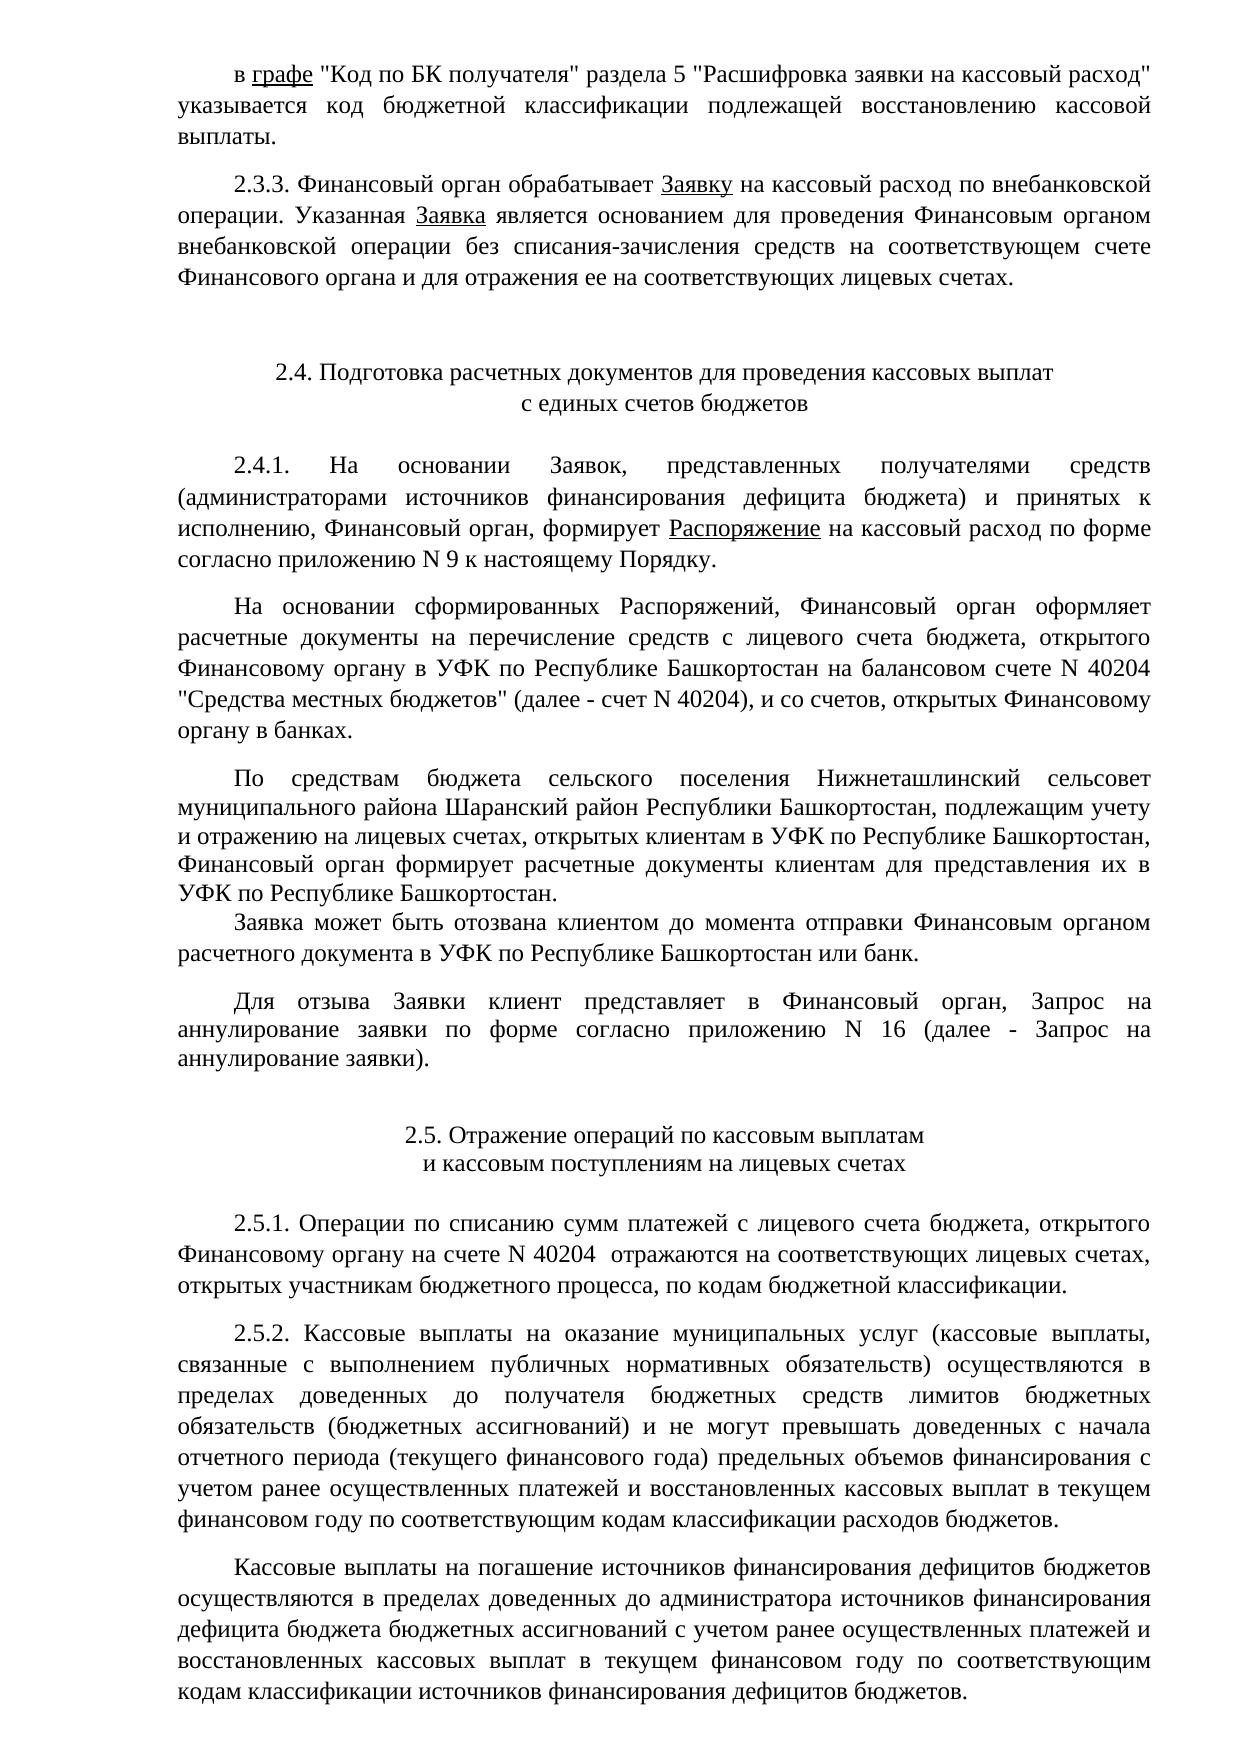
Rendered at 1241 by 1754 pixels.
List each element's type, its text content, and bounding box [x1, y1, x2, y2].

text и кассовым поступлениям на лицевых счетах [177, 1148, 1152, 1177]
text Для отзыва Заявки клиент представляет в Финансовый орган, Запрос на аннулирование заявки по форме согласно приложению N 16 (далее - Запрос на аннулирование заявки). [177, 986, 1152, 1072]
text По средствам бюджета сельского поселения Нижнеташлинский сельсовет муниципального района Шаранский район Республики Башкортостан, подлежащим учету и отражению на лицевых счетах, открытых клиентам в УФК по Республике Башкортостан, Финансовый орган формирует расчетные документы клиентам для представления их в УФК по Республике Башкортостан. [177, 763, 1152, 907]
text с единых счетов бюджетов [177, 388, 1152, 417]
text 2.3.3. Финансовый орган обрабатывает Заявку на кассовый расход по внебанковской операции. Указанная Заявка является основанием для проведения Финансовым органом внебанковской операции без списания-зачисления средств на соответствующем счете Финансового органа и для отражения ее на соответствующих лицевых счетах. [177, 169, 1152, 291]
text Кассовые выплаты на погашение источников финансирования дефицитов бюджетов осуществляются в пределах доведенных до администратора источников финансирования дефицита бюджета бюджетных ассигнований с учетом ранее осуществленных платежей и восстановленных кассовых выплат в текущем финансовом году по соответствующим кодам классификации источников финансирования дефицитов бюджетов. [177, 1552, 1152, 1705]
text 2.5.2. Кассовые выплаты на оказание муниципальных услуг (кассовые выплаты, связанные с выполнением публичных нормативных обязательств) осуществляются в пределах доведенных до получателя бюджетных средств лимитов бюджетных обязательств (бюджетных ассигнований) и не могут превышать доведенных с начала отчетного периода (текущего финансового года) предельных объемов финансирования с учетом ранее осуществленных платежей и восстановленных кассовых выплат в текущем финансовом году по соответствующим кодам классификации расходов бюджетов. [177, 1318, 1152, 1533]
text Заявка может быть отозвана клиентом до момента отправки Финансовым органом расчетного документа в УФК по Республике Башкортостан или банк. [177, 907, 1152, 967]
text 2.5. Отражение операций по кассовым выплатам [177, 1120, 1152, 1148]
text 2.5.1. Операции по списанию сумм платежей с лицевого счета бюджета, открытого Финансовому органу на счете N 40204 отражаются на соответствующих лицевых счетах, открытых участникам бюджетного процесса, по кодам бюджетной классификации. [177, 1208, 1152, 1299]
text На основании сформированных Распоряжений, Финансовый орган оформляет расчетные документы на перечисление средств с лицевого счета бюджета, открытого Финансовому органу в УФК по Республике Башкортостан на балансовом счете N 40204 "Средства местных бюджетов" (далее - счет N 40204), и со счетов, открытых Финансовому органу в банках. [177, 591, 1152, 744]
text 2.4.1. На основании Заявок, представленных получателями средств (администраторами источников финансирования дефицита бюджета) и принятых к исполнению, Финансовый орган, формирует Распоряжение на кассовый расход по форме согласно приложению N 9 к настоящему Порядку. [177, 451, 1152, 572]
text в графе "Код по БК получателя" раздела 5 "Расшифровка заявки на кассовый расход" указывается код бюджетной классификации подлежащей восстановлению кассовой выплаты. [177, 59, 1152, 150]
text 2.4. Подготовка расчетных документов для проведения кассовых выплат [177, 357, 1152, 386]
